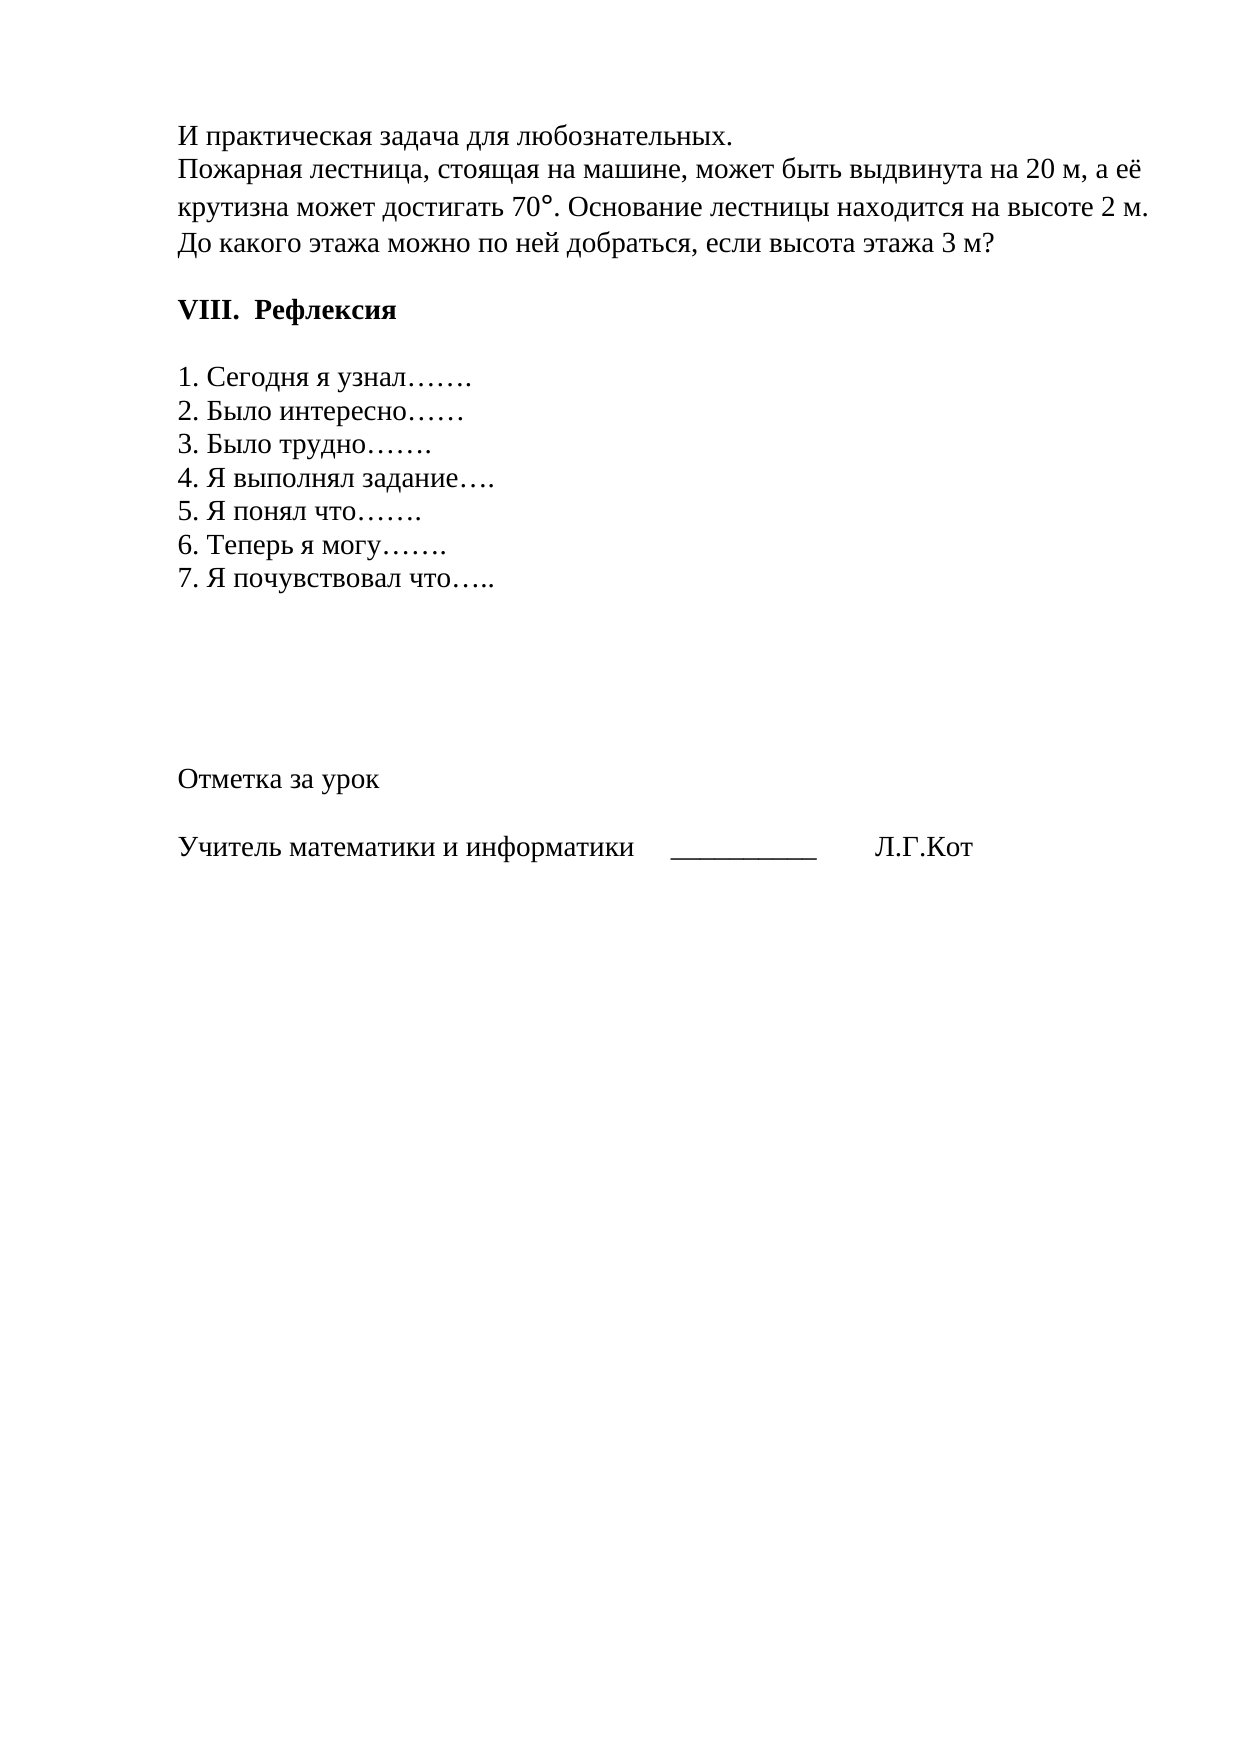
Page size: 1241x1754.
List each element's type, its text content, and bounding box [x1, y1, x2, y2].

text 1. Сегодня я узнал……. [177, 359, 1152, 393]
text 7. Я почувствовал что….. [177, 560, 1152, 594]
text 4. Я выполнял задание…. [177, 460, 1152, 493]
text 3. Было трудно……. [177, 426, 1152, 460]
text 5. Я понял что……. [177, 493, 1152, 527]
text Учитель математики и информатики __________ Л.Г.Кот [177, 829, 1152, 862]
text 2. Было интересно…… [177, 393, 1152, 426]
text 6. Теперь я могу……. [177, 527, 1152, 560]
text И практическая задача для любознательных. [177, 118, 1152, 152]
text Отметка за урок [177, 762, 1152, 795]
text Пожарная лестница, стоящая на машине, может быть выдвинута на 20 м, а её крутизна может достигать 70°. Основание лестницы находится на высоте 2 м. До какого этажа можно по ней добраться, если высота этажа 3 м? [177, 152, 1152, 258]
text VIII. Рефлексия [177, 292, 1152, 326]
